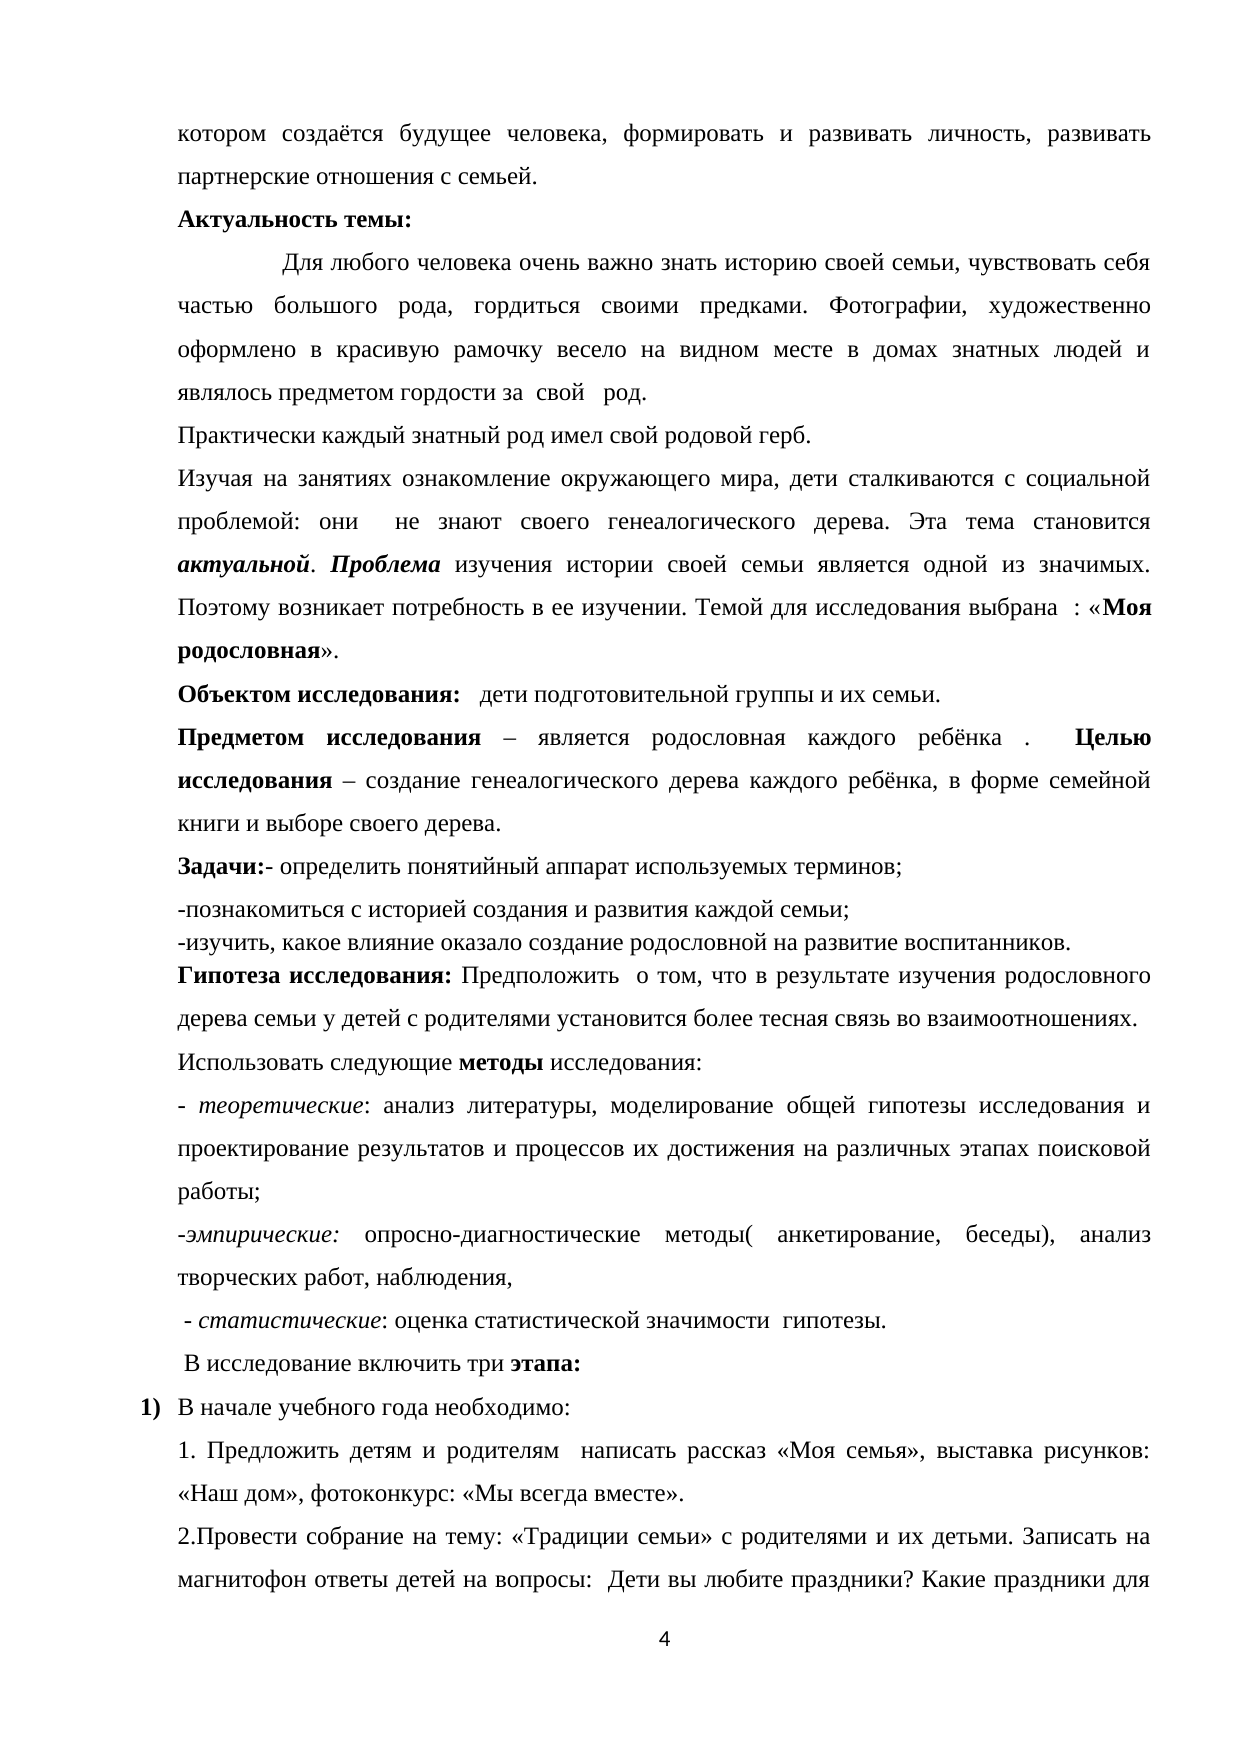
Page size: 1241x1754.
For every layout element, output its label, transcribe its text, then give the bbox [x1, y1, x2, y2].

text 1. Предложить детям и родителям написать рассказ «Моя семья», выставка рисунков: «Наш дом», фотоконкурс: «Мы всегда вместе». [177, 1435, 1152, 1507]
list В начале учебного года необходимо: [140, 1392, 1152, 1420]
text Изучая на занятиях ознакомление окружающего мира, дети сталкиваются с социальной проблемой: они не знают своего генеалогического дерева. Эта тема становится актуальной. Проблема изучения истории своей семьи является одной из значимых. Поэтому возникает потребность в ее изучении. Темой для исследования выбрана : «Моя родословная». [177, 463, 1152, 664]
text Задачи:- определить понятийный аппарат используемых терминов; [177, 851, 1152, 880]
text Объектом исследования: дети подготовительной группы и их семьи. [177, 679, 1152, 707]
text -эмпирические: опросно-диагностические методы( анкетирование, беседы), анализ творческих работ, наблюдения, [177, 1219, 1152, 1291]
text - теоретические: анализ литературы, моделирование общей гипотезы исследования и проектирование результатов и процессов их достижения на различных этапах поисковой работы; [177, 1090, 1152, 1205]
text -познакомиться с историей создания и развития каждой семьи; [177, 894, 1152, 923]
text Предметом исследования – является родословная каждого ребёнка . Целью исследования – создание генеалогического дерева каждого ребёнка, в форме семейной книги и выборе своего дерева. [177, 722, 1152, 837]
text -изучить, какое влияние оказало создание родословной на развитие воспитанников. [177, 927, 1152, 956]
text Для любого человека очень важно знать историю своей семьи, чувствовать себя частью большого рода, гордиться своими предками. Фотографии, художественно оформлено в красивую рамочку весело на видном месте в домах знатных людей и являлось предметом гордости за свой род. [177, 247, 1152, 406]
text Практически каждый знатный род имел свой родовой герб. [177, 420, 1152, 449]
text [177, 118, 1152, 190]
text Использовать следующие методы исследования: [177, 1047, 1152, 1075]
text Актуальность темы: [177, 204, 1152, 233]
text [177, 1521, 1152, 1593]
text - статистические: оценка статистической значимости гипотезы. [177, 1305, 1152, 1334]
text Гипотеза исследования: Предположить о том, что в результате изучения родословного дерева семьи у детей с родителями установится более тесная связь во взаимоотношениях. [177, 960, 1152, 1032]
text В исследование включить три этапа: [177, 1348, 1152, 1377]
